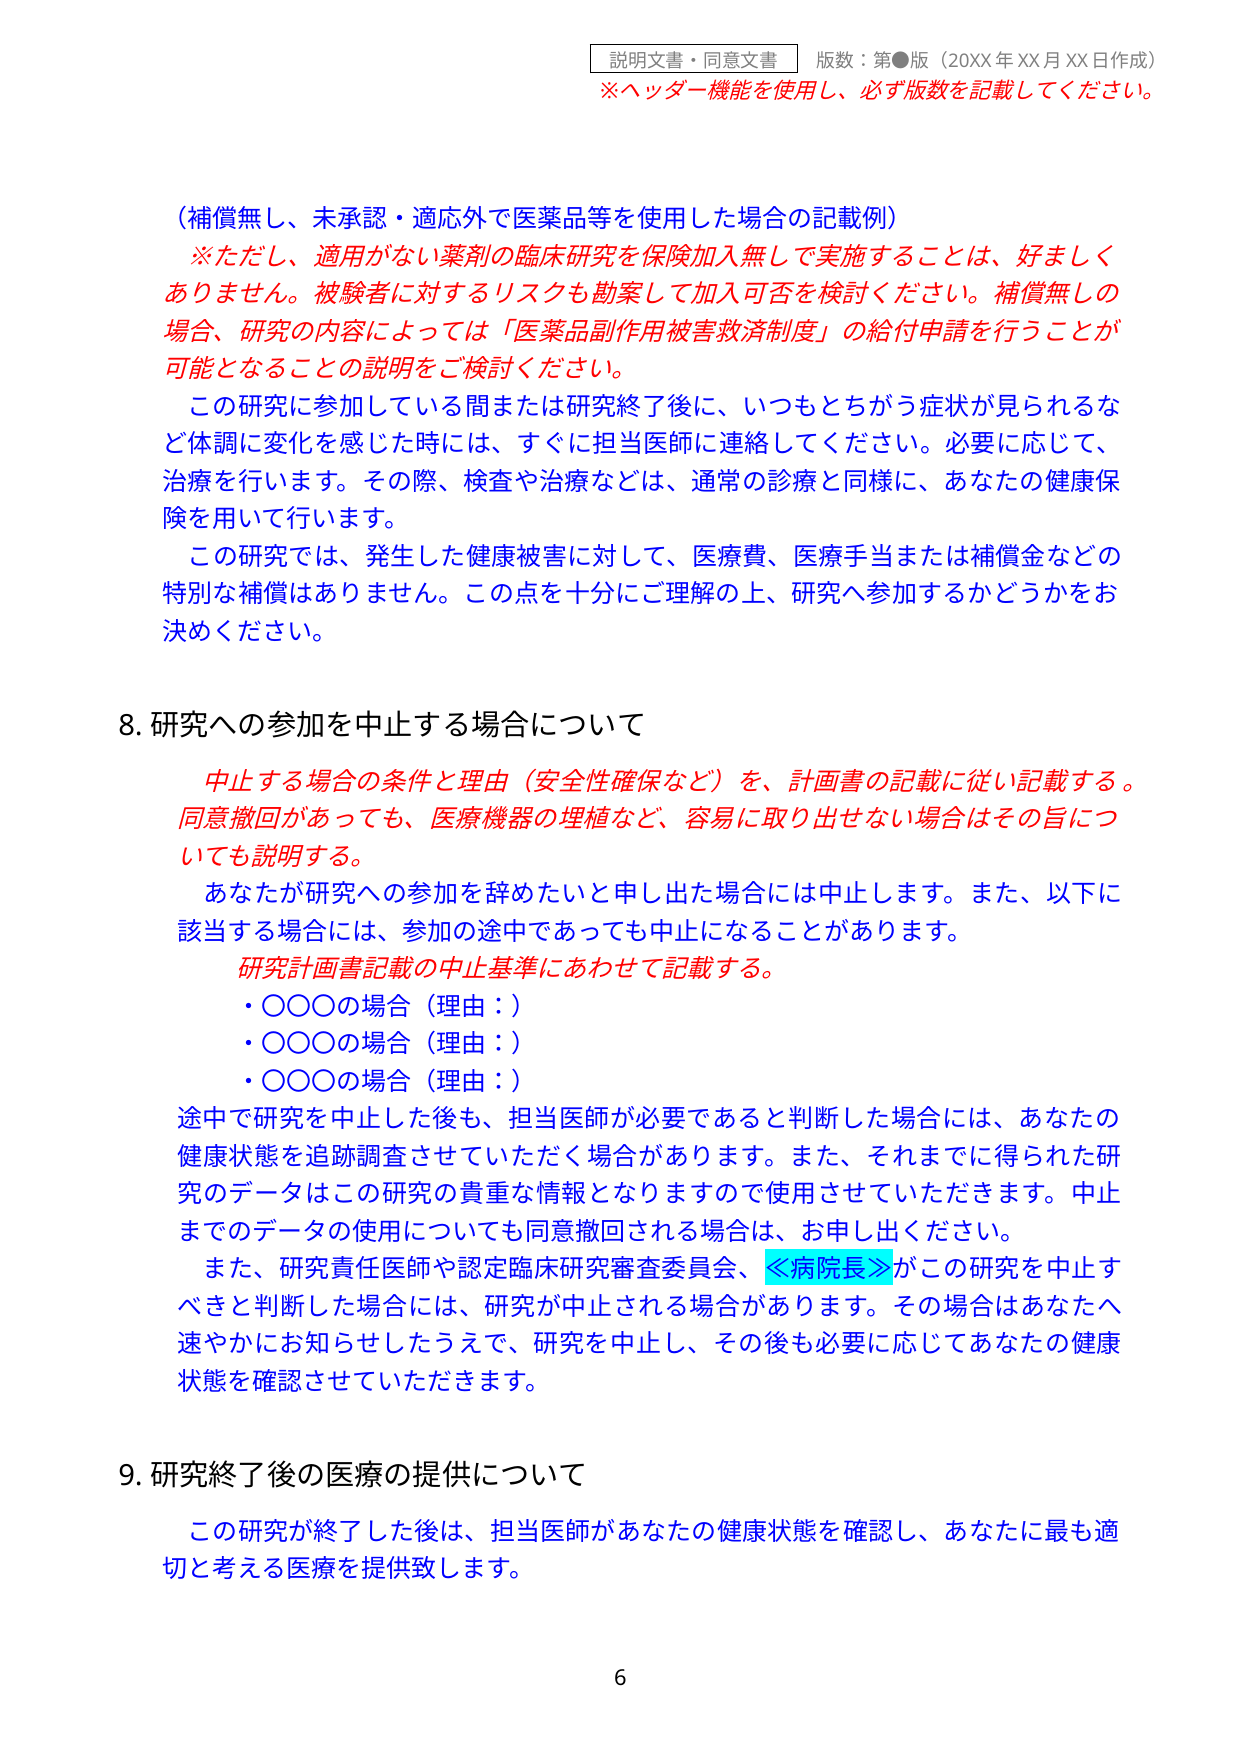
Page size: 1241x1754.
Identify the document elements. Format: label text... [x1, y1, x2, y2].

text 中止する場合の条件と理由（安全性確保など）を、計画書の記載に従い記載する。同意撤回があっても、医療機器の埋植など、容易に取り出せない場合はその旨についても説明する。 [177, 761, 1122, 873]
text あなたが研究への参加を辞めたいと申し出た場合には中止します。また、以下に該当する場合には、参加の途中であっても中止になることがあります。 [177, 873, 1122, 948]
text この研究では、発生した健康被害に対して、医療費、医療手当または補償金などの特別な補償はありません。この点を十分にご理解の上、研究へ参加するかどうかをお決めください。 [162, 536, 1122, 648]
text ・〇〇〇の場合（理由：） [236, 1061, 1122, 1098]
text 9. 研究終了後の医療の提供について [118, 1436, 1122, 1511]
text また、研究責任医師や認定臨床研究審査委員会、≪病院長≫がこの研究を中止すべきと判断した場合には、研究が中止される場合があります。その場合はあなたへ速やかにお知らせしたうえで、研究を中止し、その後も必要に応じてあなたの健康状態を確認させていただきます。 [177, 1248, 1122, 1398]
text この研究に参加している間または研究終了後に、いつもとちがう症状が見られるなど体調に変化を感じた時には、すぐに担当医師に連絡してください。必要に応じて、治療を行います。その際、検査や治療などは、通常の診療と同様に、あなたの健康保険を用いて行います。 [162, 386, 1122, 536]
text 8. 研究への参加を中止する場合について [118, 686, 1122, 761]
text ※ただし、適用がない薬剤の臨床研究を保険加入無しで実施することは、好ましくありません。被験者に対するリスクも勘案して加入可否を検討ください。補償無しの場合、研究の内容によっては「医薬品副作用被害救済制度」の給付申請を行うことが可能となることの説明をご検討ください。 [162, 236, 1122, 386]
text この研究が終了した後は、担当医師があなたの健康状態を確認し、あなたに最も適切と考える医療を提供致します。 [162, 1511, 1122, 1586]
text 研究計画書記載の中止基準にあわせて記載する。 [236, 948, 1122, 986]
text （補償無し、未承認・適応外で医薬品等を使用した場合の記載例） [162, 198, 1122, 236]
text ・〇〇〇の場合（理由：） [236, 986, 1122, 1023]
text ・〇〇〇の場合（理由：） [236, 1023, 1122, 1061]
text 途中で研究を中止した後も、担当医師が必要であると判断した場合には、あなたの健康状態を追跡調査させていただく場合があります。また、それまでに得られた研究のデータはこの研究の貴重な情報となりますので使用させていただきます。中止までのデータの使用についても同意撤回される場合は、お申し出ください。 [177, 1098, 1122, 1248]
